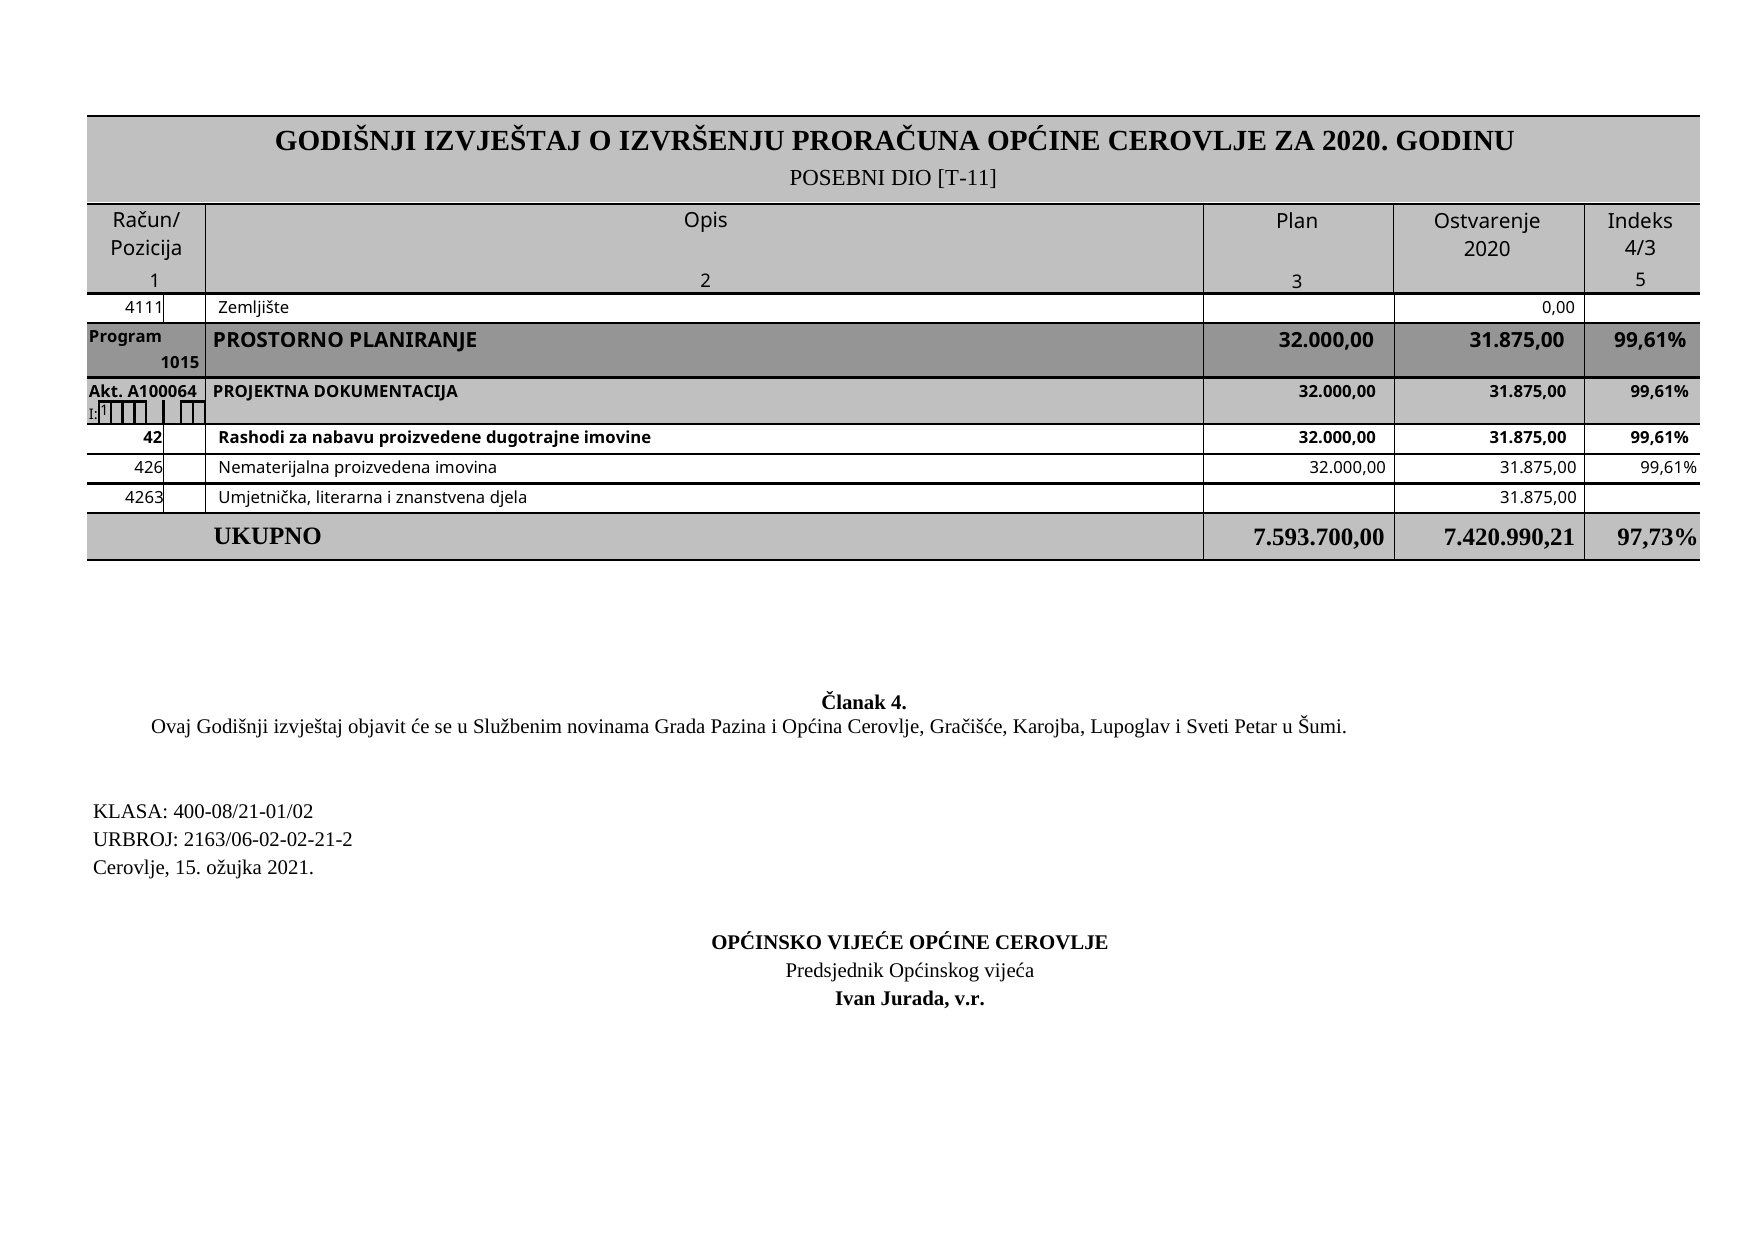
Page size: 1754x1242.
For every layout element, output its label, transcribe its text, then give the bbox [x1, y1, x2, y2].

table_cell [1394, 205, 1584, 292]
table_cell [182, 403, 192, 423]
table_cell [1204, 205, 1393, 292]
text Članak 4. [77, 690, 1712, 714]
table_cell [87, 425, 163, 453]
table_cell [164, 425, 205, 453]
text KLASA: 400-08/21-01/02 [93, 799, 1712, 823]
text Ovaj Godišnji izvještaj objavit će se u Službenim novinama Grada Pazina i Općina Cerovlje, Gračišće, Karojba, Lupoglav i Sveti Petar u Šumi. [93, 714, 1705, 738]
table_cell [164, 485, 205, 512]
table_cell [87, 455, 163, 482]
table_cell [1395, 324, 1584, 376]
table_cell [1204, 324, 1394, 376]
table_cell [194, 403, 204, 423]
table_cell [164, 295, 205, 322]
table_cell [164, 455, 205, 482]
text URBROJ: 2163/06-02-02-21-2 [93, 827, 1712, 851]
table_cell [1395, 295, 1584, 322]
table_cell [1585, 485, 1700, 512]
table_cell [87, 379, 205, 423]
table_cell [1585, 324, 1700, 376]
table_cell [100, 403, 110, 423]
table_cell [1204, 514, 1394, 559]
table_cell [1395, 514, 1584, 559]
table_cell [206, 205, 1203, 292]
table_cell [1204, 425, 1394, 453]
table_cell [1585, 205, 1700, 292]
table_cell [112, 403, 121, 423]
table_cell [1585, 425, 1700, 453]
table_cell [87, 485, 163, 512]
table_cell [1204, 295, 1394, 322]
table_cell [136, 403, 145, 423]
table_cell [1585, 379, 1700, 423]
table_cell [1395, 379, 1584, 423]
text Ivan Jurada, v.r. [96, 986, 1723, 1009]
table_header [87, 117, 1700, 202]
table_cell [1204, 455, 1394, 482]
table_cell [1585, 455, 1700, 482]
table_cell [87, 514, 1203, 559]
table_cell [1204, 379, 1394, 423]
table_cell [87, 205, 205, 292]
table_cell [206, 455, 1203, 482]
text Predsjednik Općinskog vijeća [96, 958, 1723, 982]
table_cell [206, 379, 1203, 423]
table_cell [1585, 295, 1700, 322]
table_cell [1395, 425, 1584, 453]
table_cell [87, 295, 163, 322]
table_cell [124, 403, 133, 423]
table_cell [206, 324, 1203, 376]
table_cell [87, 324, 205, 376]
text OPĆINSKO VIJEĆE OPĆINE CEROVLJE [96, 930, 1723, 954]
text Cerovlje, 15. ožujka 2021. [93, 854, 1712, 879]
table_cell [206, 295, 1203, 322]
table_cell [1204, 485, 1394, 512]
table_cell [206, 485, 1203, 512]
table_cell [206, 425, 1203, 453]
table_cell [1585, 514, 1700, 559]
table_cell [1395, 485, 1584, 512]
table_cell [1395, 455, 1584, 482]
